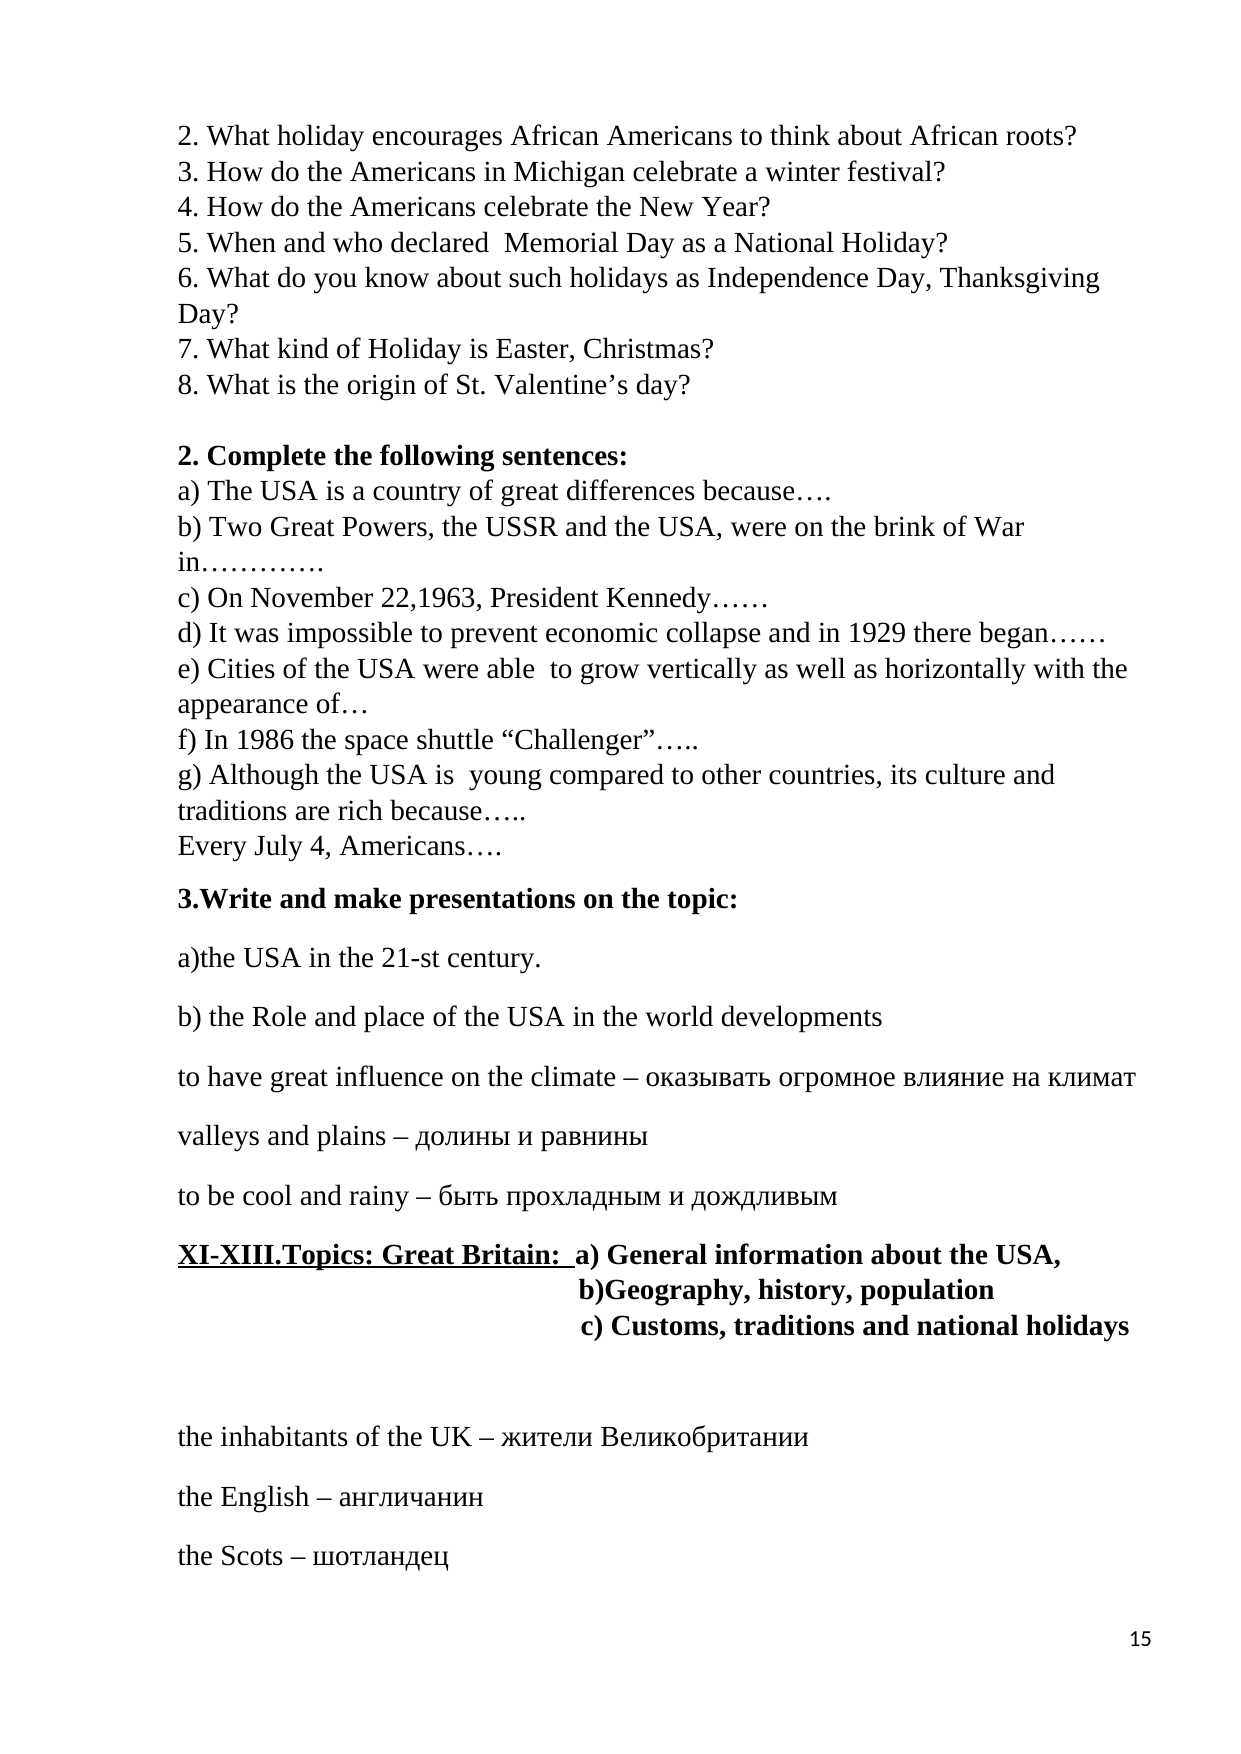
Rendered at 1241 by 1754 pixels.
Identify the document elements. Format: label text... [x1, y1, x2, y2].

list c) On November 22,1963, President Kennedy…… [177, 580, 1152, 613]
text to have great influence on the climate – оказывать огромное влияние на климат [177, 1059, 1152, 1092]
text a)the USA in the 21-st century. [177, 940, 1152, 974]
text 3.Write and make presentations on the topic: [177, 881, 1152, 914]
list 7. What kind of Holiday is Easter, Christmas? [177, 331, 1152, 365]
list 2. Complete the following sentences: [177, 438, 1152, 471]
list 2. What holiday encourages African Americans to think about African roots? [177, 118, 1152, 152]
list 5. When and who declared Memorial Day as a National Holiday? [177, 225, 1152, 258]
list b)Geography, history, population [177, 1272, 1152, 1306]
list b) Two Great Powers, the USSR and the USA, were on the brink of War in…………. [177, 509, 1152, 578]
text the English – англичанин [177, 1479, 1152, 1512]
text the inhabitants of the UK – жители Великобритании [177, 1419, 1152, 1453]
text the Scots – шотландец [177, 1538, 1152, 1572]
text valleys and plains – долины и равнины [177, 1118, 1152, 1152]
list 4. How do the Americans celebrate the New Year? [177, 189, 1152, 223]
list Every July 4, Americans…. [177, 828, 1152, 862]
list XI-XIII.Topics: Great Britain: a) General information about the USA, [177, 1237, 1152, 1271]
list g) Although the USA is young compared to other countries, its culture and traditions are rich because….. [177, 757, 1152, 827]
list 6. What do you know about such holidays as Independence Day, Thanksgiving Day? [177, 260, 1152, 329]
list f) In 1986 the space shuttle “Challenger”….. [177, 722, 1152, 756]
text b) the Role and place of the USA in the world developments [177, 999, 1152, 1033]
list c) Customs, traditions and national holidays [252, 1308, 1152, 1342]
list 3. How do the Americans in Michigan celebrate a winter festival? [177, 154, 1152, 187]
list e) Cities of the USA were able to grow vertically as well as horizontally with the appearance of… [177, 651, 1152, 720]
list d) It was impossible to prevent economic collapse and in 1929 there began…… [177, 615, 1152, 649]
text to be cool and rainy – быть прохладным и дождливым [177, 1178, 1152, 1211]
list 8. What is the origin of St. Valentine’s day? [177, 367, 1152, 400]
list a) The USA is a country of great differences because…. [177, 473, 1152, 507]
